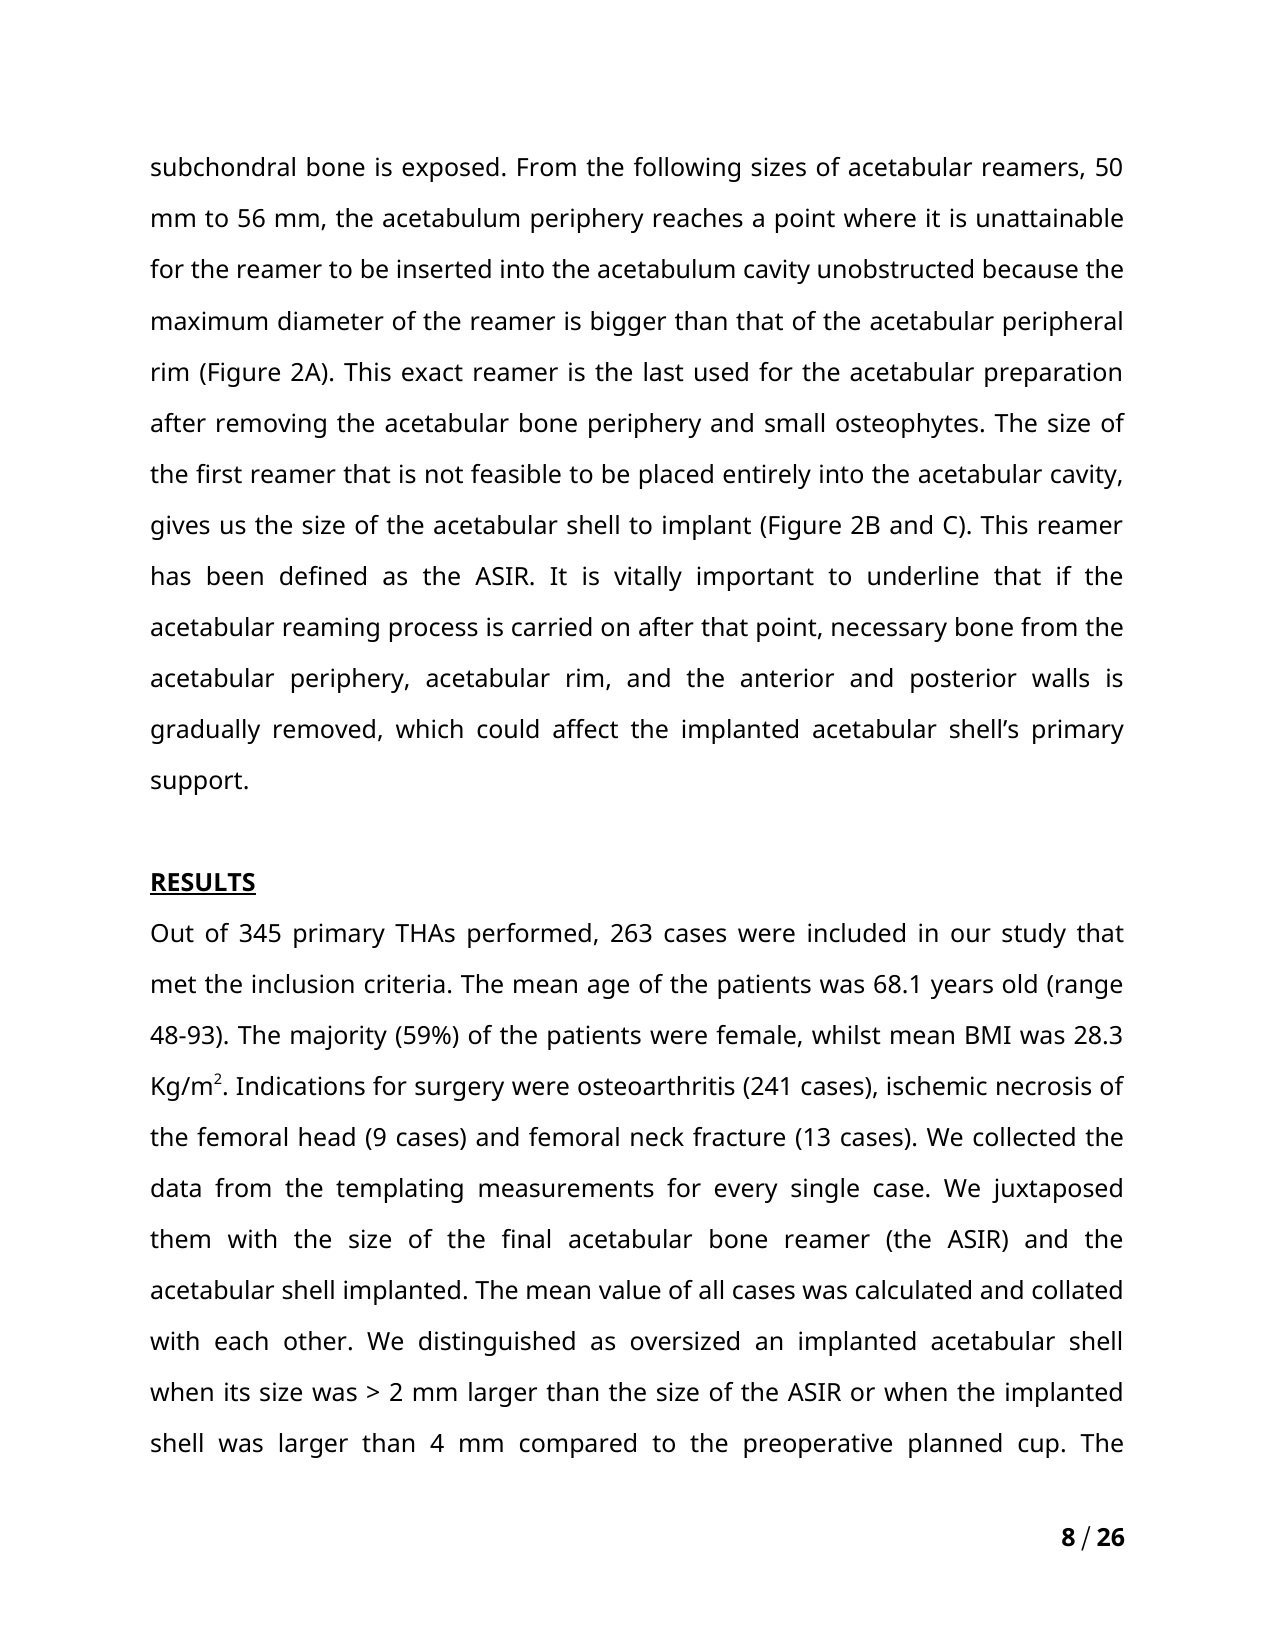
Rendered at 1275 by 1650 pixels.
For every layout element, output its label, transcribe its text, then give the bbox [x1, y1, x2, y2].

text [150, 916, 1125, 1460]
text RESULTS [150, 864, 1125, 899]
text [150, 150, 1125, 797]
